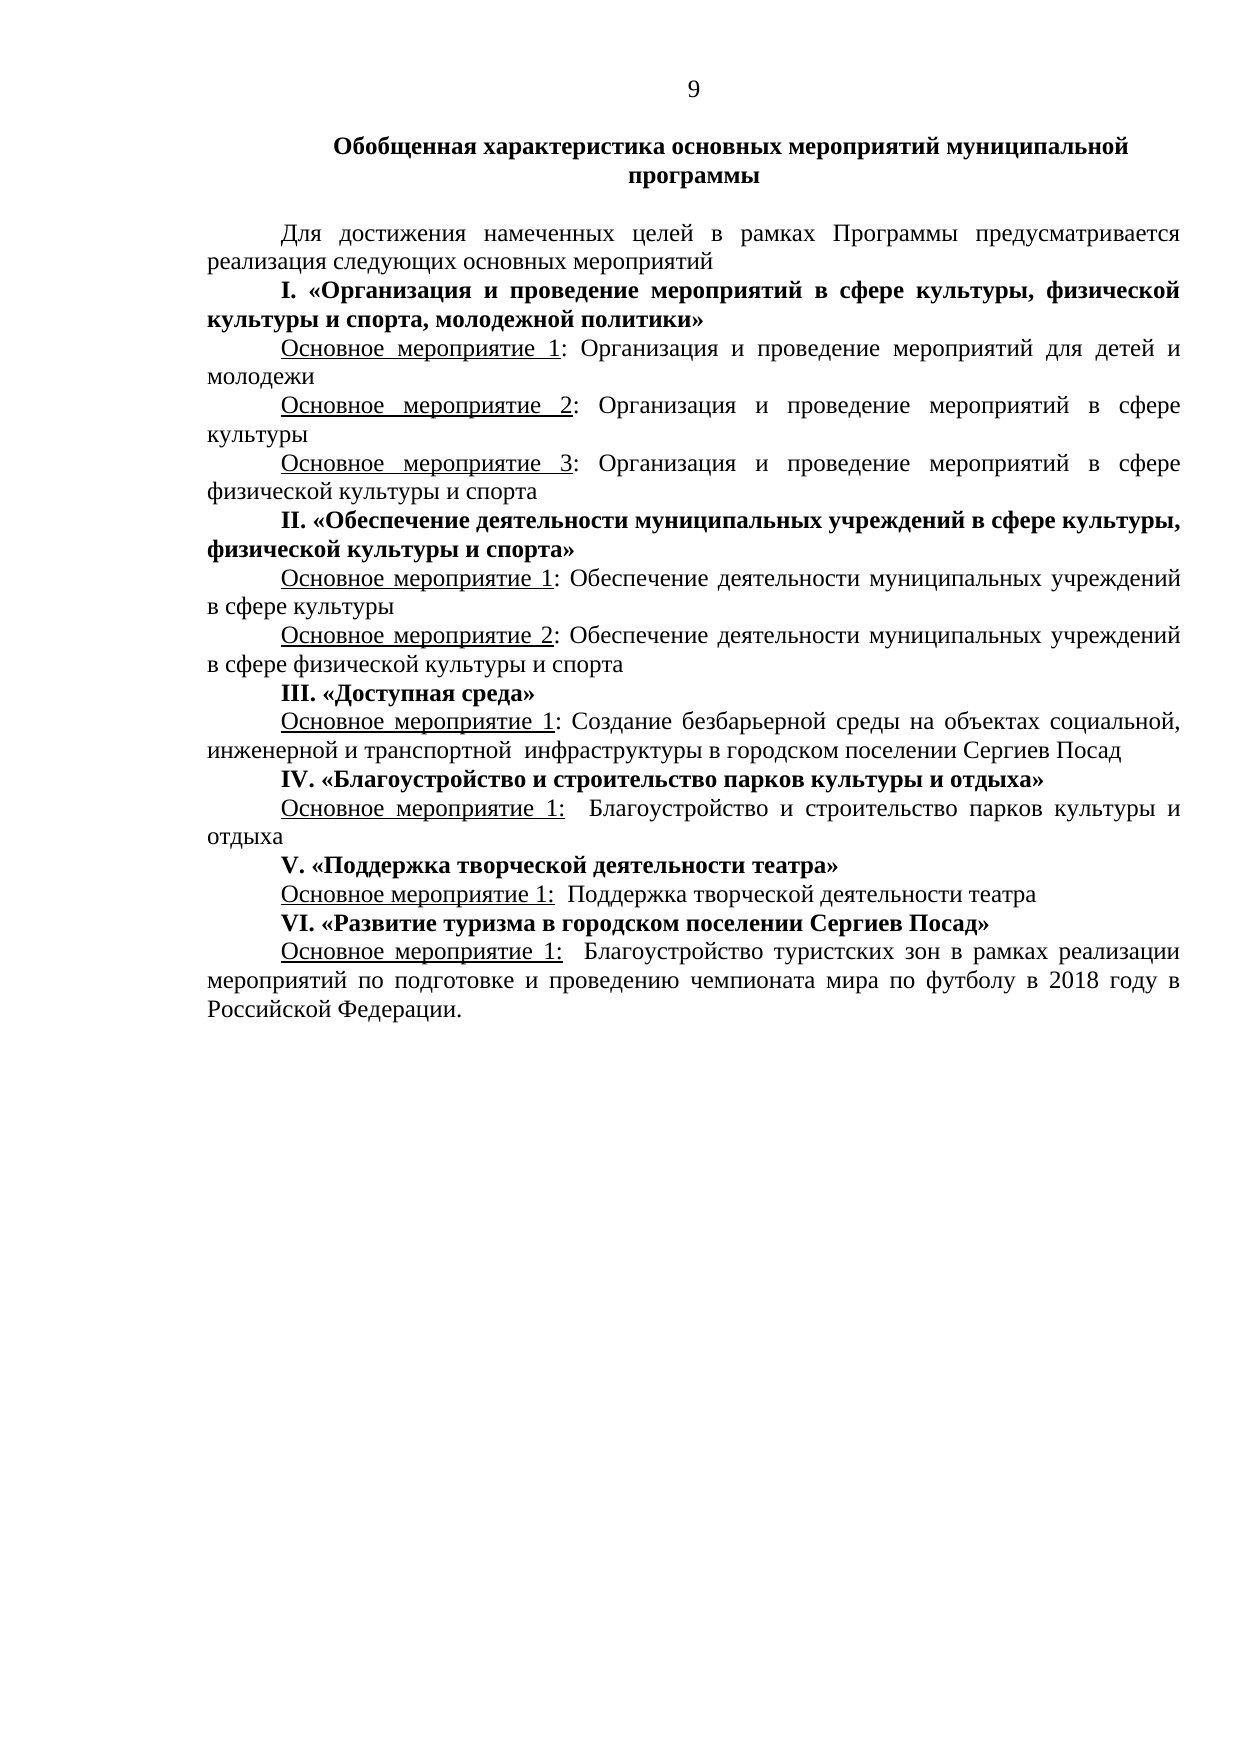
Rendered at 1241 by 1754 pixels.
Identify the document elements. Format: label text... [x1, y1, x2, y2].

text Основное мероприятие 1: Поддержка творческой деятельности театра [207, 879, 1181, 908]
text I. «Организация и проведение мероприятий в сфере культуры, физической культуры и спорта, молодежной политики» [207, 275, 1181, 333]
text V. «Поддержка творческой деятельности театра» [207, 850, 1181, 879]
text Основное мероприятие 1: Благоустройство и строительство парков культуры и отдыха [207, 793, 1181, 850]
text Основное мероприятие 2: Обеспечение деятельности муниципальных учреждений в сфере физической культуры и спорта [207, 620, 1181, 678]
text VI. «Развитие туризма в городском поселении Сергиев Посад» [207, 908, 1181, 936]
text Основное мероприятие 1: Благоустройство туристских зон в рамках реализации мероприятий по подготовке и проведению чемпионата мира по футболу в 2018 году в Российской Федерации. [207, 936, 1181, 1023]
text II. «Обеспечение деятельности муниципальных учреждений в сфере культуры, физической культуры и спорта» [207, 505, 1181, 563]
text IV. «Благоустройство и строительство парков культуры и отдыха» [207, 764, 1181, 793]
text Обобщенная характеристика основных мероприятий муниципальной программы [207, 131, 1181, 189]
text Основное мероприятие 3: Организация и проведение мероприятий в сфере физической культуры и спорта [207, 448, 1181, 505]
text Для достижения намеченных целей в рамках Программы предусматривается реализация следующих основных мероприятий [207, 218, 1181, 275]
text Основное мероприятие 1: Обеспечение деятельности муниципальных учреждений в сфере культуры [207, 563, 1181, 620]
text III. «Доступная среда» [207, 678, 1181, 706]
text Основное мероприятие 1: Организация и проведение мероприятий для детей и молодежи [207, 333, 1181, 390]
text Основное мероприятие 2: Организация и проведение мероприятий в сфере культуры [207, 390, 1181, 448]
text Основное мероприятие 1: Создание безбарьерной среды на объектах социальной, инженерной и транспортной инфраструктуры в городском поселении Сергиев Посад [207, 706, 1181, 764]
